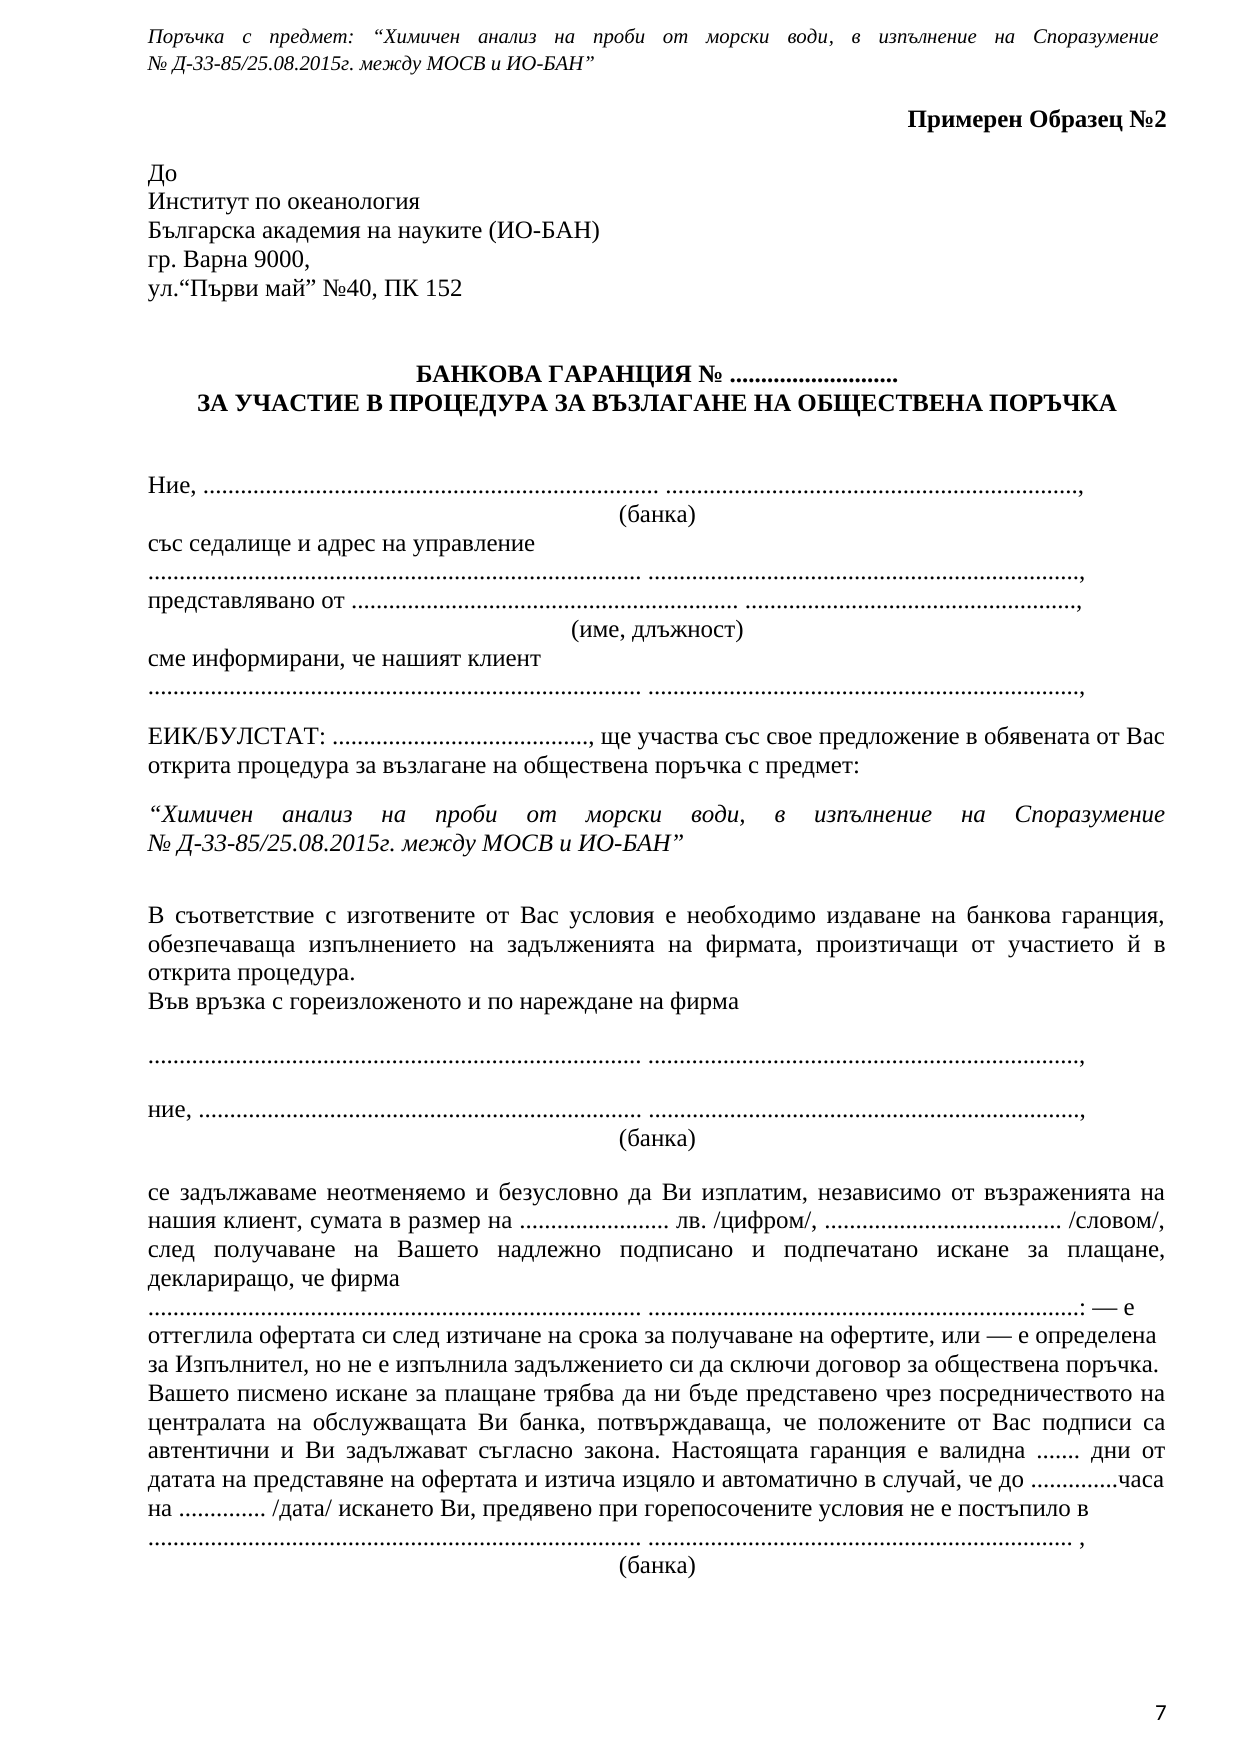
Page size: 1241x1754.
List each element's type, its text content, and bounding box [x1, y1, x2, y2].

text Българска академия на науките (ИО-БАН) [148, 215, 1167, 244]
text Във връзка с гореизложеното и по нареждане на фирма [148, 986, 1167, 1015]
text ............................................................................... ....................................................................., [148, 1040, 1167, 1069]
text сме информирани, че нашият клиент [148, 643, 1167, 671]
text ЗА УЧАСТИЕ В ПРОЦЕДУРА ЗА ВЪЗЛАГАНЕ НА ОБЩЕСТВЕНА ПОРЪЧКА [148, 388, 1167, 416]
text (име, длъжност) [148, 614, 1167, 643]
text Примерен Образец №2 [148, 104, 1167, 132]
text ЕИК/БУЛСТАТ: ........................................., ще участва със свое предложение в обявената от Вас открита процедура за възлагане на обществена поръчка с предмет: [148, 721, 1167, 778]
text ............................................................................... ....................................................................., [148, 556, 1167, 585]
text (банка) [148, 1123, 1167, 1151]
text ул.“Първи май” №40, ПК 152 [148, 273, 1167, 301]
text гр. Варна 9000, [148, 244, 1167, 273]
text Вашето писмено искане за плащане трябва да ни бъде представено чрез посредничеството на централата на обслужващата Ви банка, потвърждаваща, че положените от Вас подписи са автентични и Ви задължават съгласно закона. Настоящата гаранция е валидна ....... дни от датата на представяне на офертата и изтича изцяло и автоматично в случай, че до ..............часа на .............. /дата/ искането Ви, предявено при горепосочените условия не е постъпило в [148, 1378, 1167, 1522]
text До [148, 158, 1167, 186]
text представлявано от .............................................................. ....................................................., [148, 585, 1167, 614]
text В съответствие с изготвените от Вас условия е необходимо издаване на банкова гаранция, обезпечаваща изпълнението на задълженията на фирмата, произтичащи от участието й в открита процедура. [148, 900, 1167, 986]
text Ние, ......................................................................... .................................................................., [148, 470, 1167, 499]
text “Химичен анализ на проби от морски води, в изпълнение на Споразумение № Д-33-85/25.08.2015г. между МОСВ и ИО-БАН” [148, 799, 1167, 857]
text ние, ....................................................................... ....................................................................., [148, 1094, 1167, 1123]
text със седалище и адрес на управление [148, 528, 1167, 556]
text БАНКОВА ГАРАНЦИЯ № ........................... [148, 359, 1167, 388]
text (банка) [148, 1550, 1167, 1579]
text Институт по океанология [148, 186, 1167, 215]
text (банка) [148, 499, 1167, 528]
text ............................................................................... ....................................................................., [148, 671, 1167, 700]
text се задължаваме неотменяемо и безусловно да Ви изплатим, независимо от възраженията на нашия клиент, сумата в размер на ........................ лв. /цифром/, ...................................... /словом/, след получаване на Вашето надлежно подписано и подпечатано искане за плащане, деклариращо, че фирма [148, 1177, 1167, 1292]
text ............................................................................... .....................................................................: — е оттеглила офертата си след изтичане на срока за получаване на офертите, или — е определена за Изпълнител, но не е изпълнила задължението си да сключи договор за обществена поръчка. [148, 1292, 1167, 1378]
